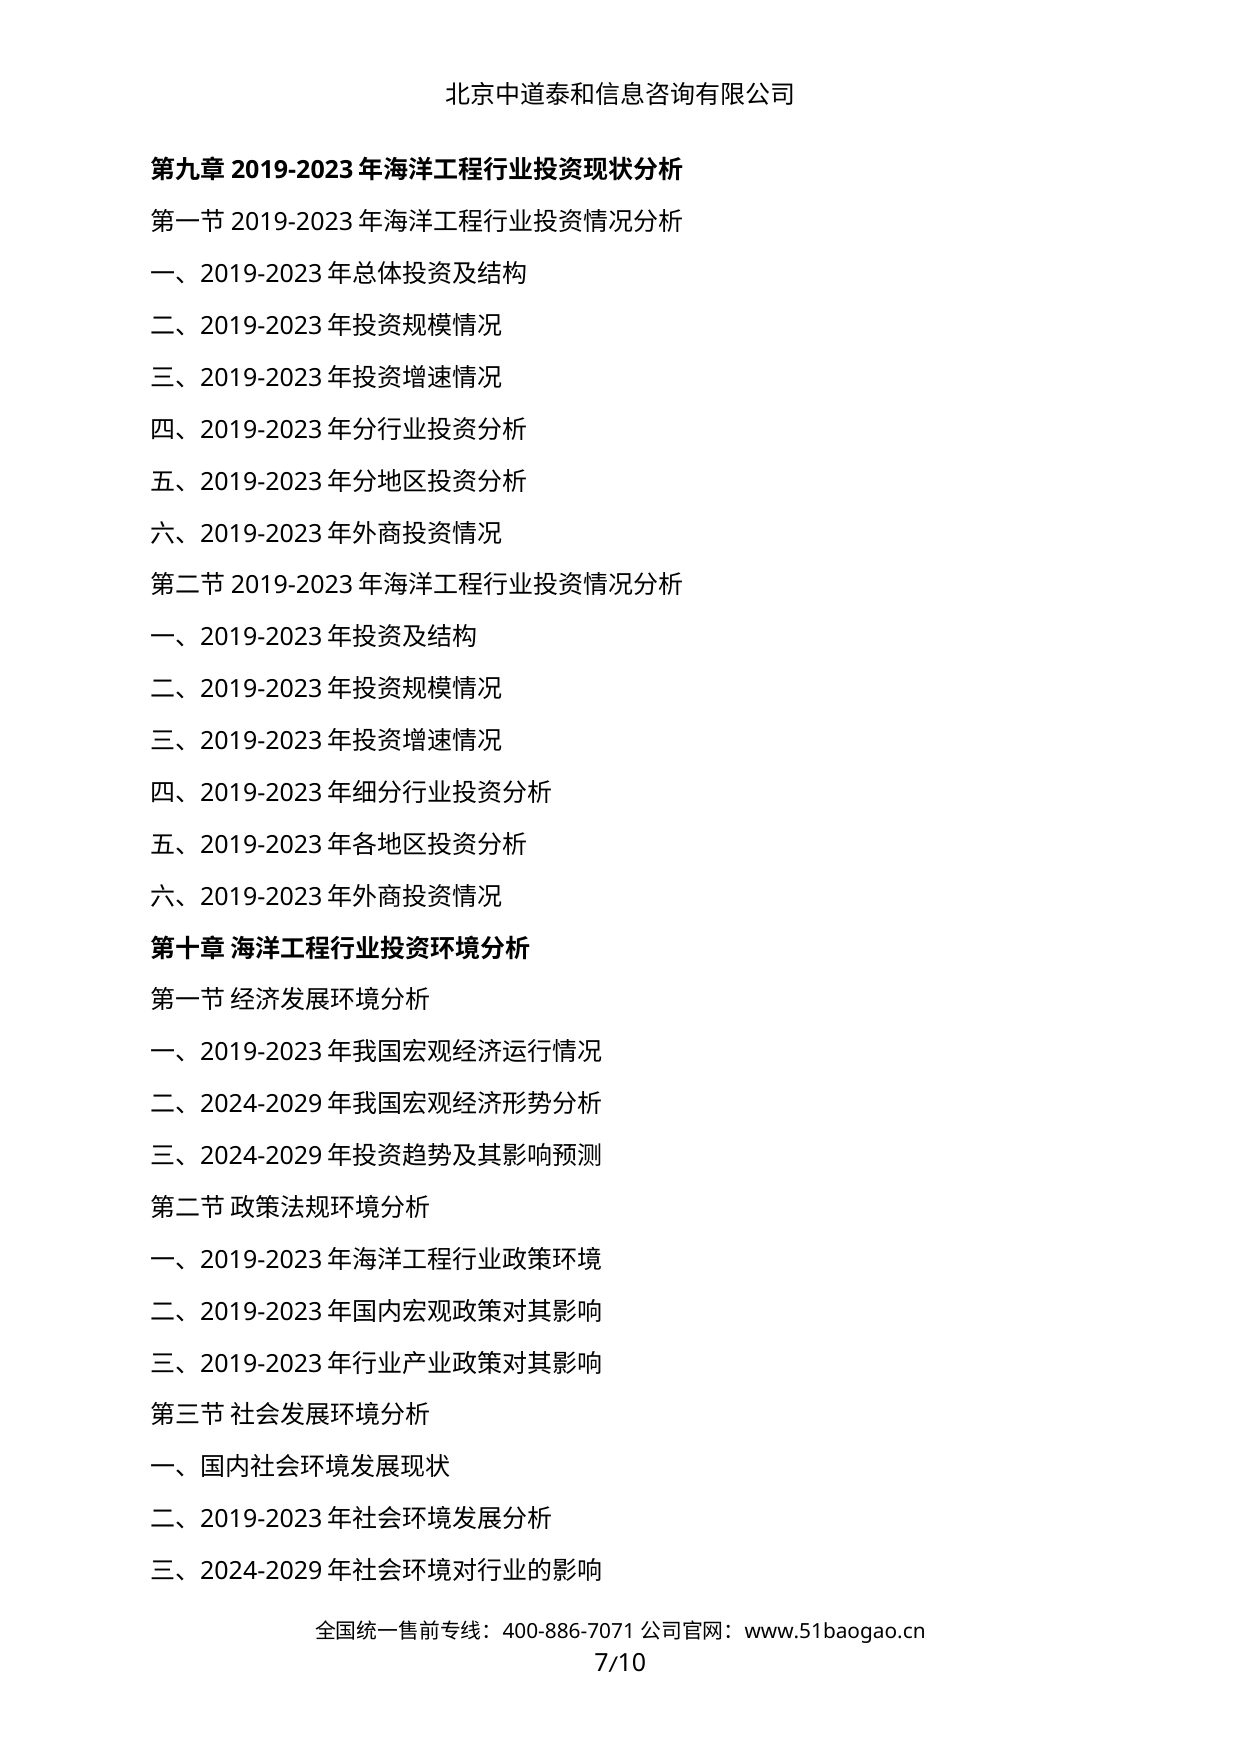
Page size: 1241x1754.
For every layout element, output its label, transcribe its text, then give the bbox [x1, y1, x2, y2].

text 五、2019-2023年分地区投资分析 [150, 461, 1090, 497]
text 一、2019-2023年投资及结构 [150, 617, 1090, 653]
text 第一节 经济发展环境分析 [150, 980, 1090, 1016]
text 第一节 2019-2023年海洋工程行业投资情况分析 [150, 202, 1090, 238]
text 一、2019-2023年海洋工程行业政策环境 [150, 1239, 1090, 1276]
text 三、2024-2029年投资趋势及其影响预测 [150, 1136, 1090, 1172]
text 第二节 政策法规环境分析 [150, 1187, 1090, 1224]
text 三、2019-2023年行业产业政策对其影响 [150, 1343, 1090, 1379]
text 六、2019-2023年外商投资情况 [150, 513, 1090, 549]
text 三、2024-2029年社会环境对行业的影响 [150, 1551, 1090, 1587]
text 二、2019-2023年投资规模情况 [150, 669, 1090, 705]
text 一、2019-2023年总体投资及结构 [150, 254, 1090, 290]
text 二、2019-2023年社会环境发展分析 [150, 1499, 1090, 1535]
text 二、2019-2023年国内宏观政策对其影响 [150, 1291, 1090, 1327]
text 一、国内社会环境发展现状 [150, 1447, 1090, 1483]
text 四、2019-2023年分行业投资分析 [150, 409, 1090, 446]
text 五、2019-2023年各地区投资分析 [150, 824, 1090, 861]
text 四、2019-2023年细分行业投资分析 [150, 772, 1090, 809]
text 六、2019-2023年外商投资情况 [150, 876, 1090, 912]
text 第二节 2019-2023年海洋工程行业投资情况分析 [150, 565, 1090, 601]
text 三、2019-2023年投资增速情况 [150, 721, 1090, 757]
text 二、2024-2029年我国宏观经济形势分析 [150, 1084, 1090, 1120]
text 二、2019-2023年投资规模情况 [150, 306, 1090, 342]
text 三、2019-2023年投资增速情况 [150, 357, 1090, 394]
text 一、2019-2023年我国宏观经济运行情况 [150, 1032, 1090, 1068]
text 第九章 2019-2023年海洋工程行业投资现状分析 [150, 150, 1090, 186]
text 第三节 社会发展环境分析 [150, 1395, 1090, 1431]
text 第十章 海洋工程行业投资环境分析 [150, 928, 1090, 964]
